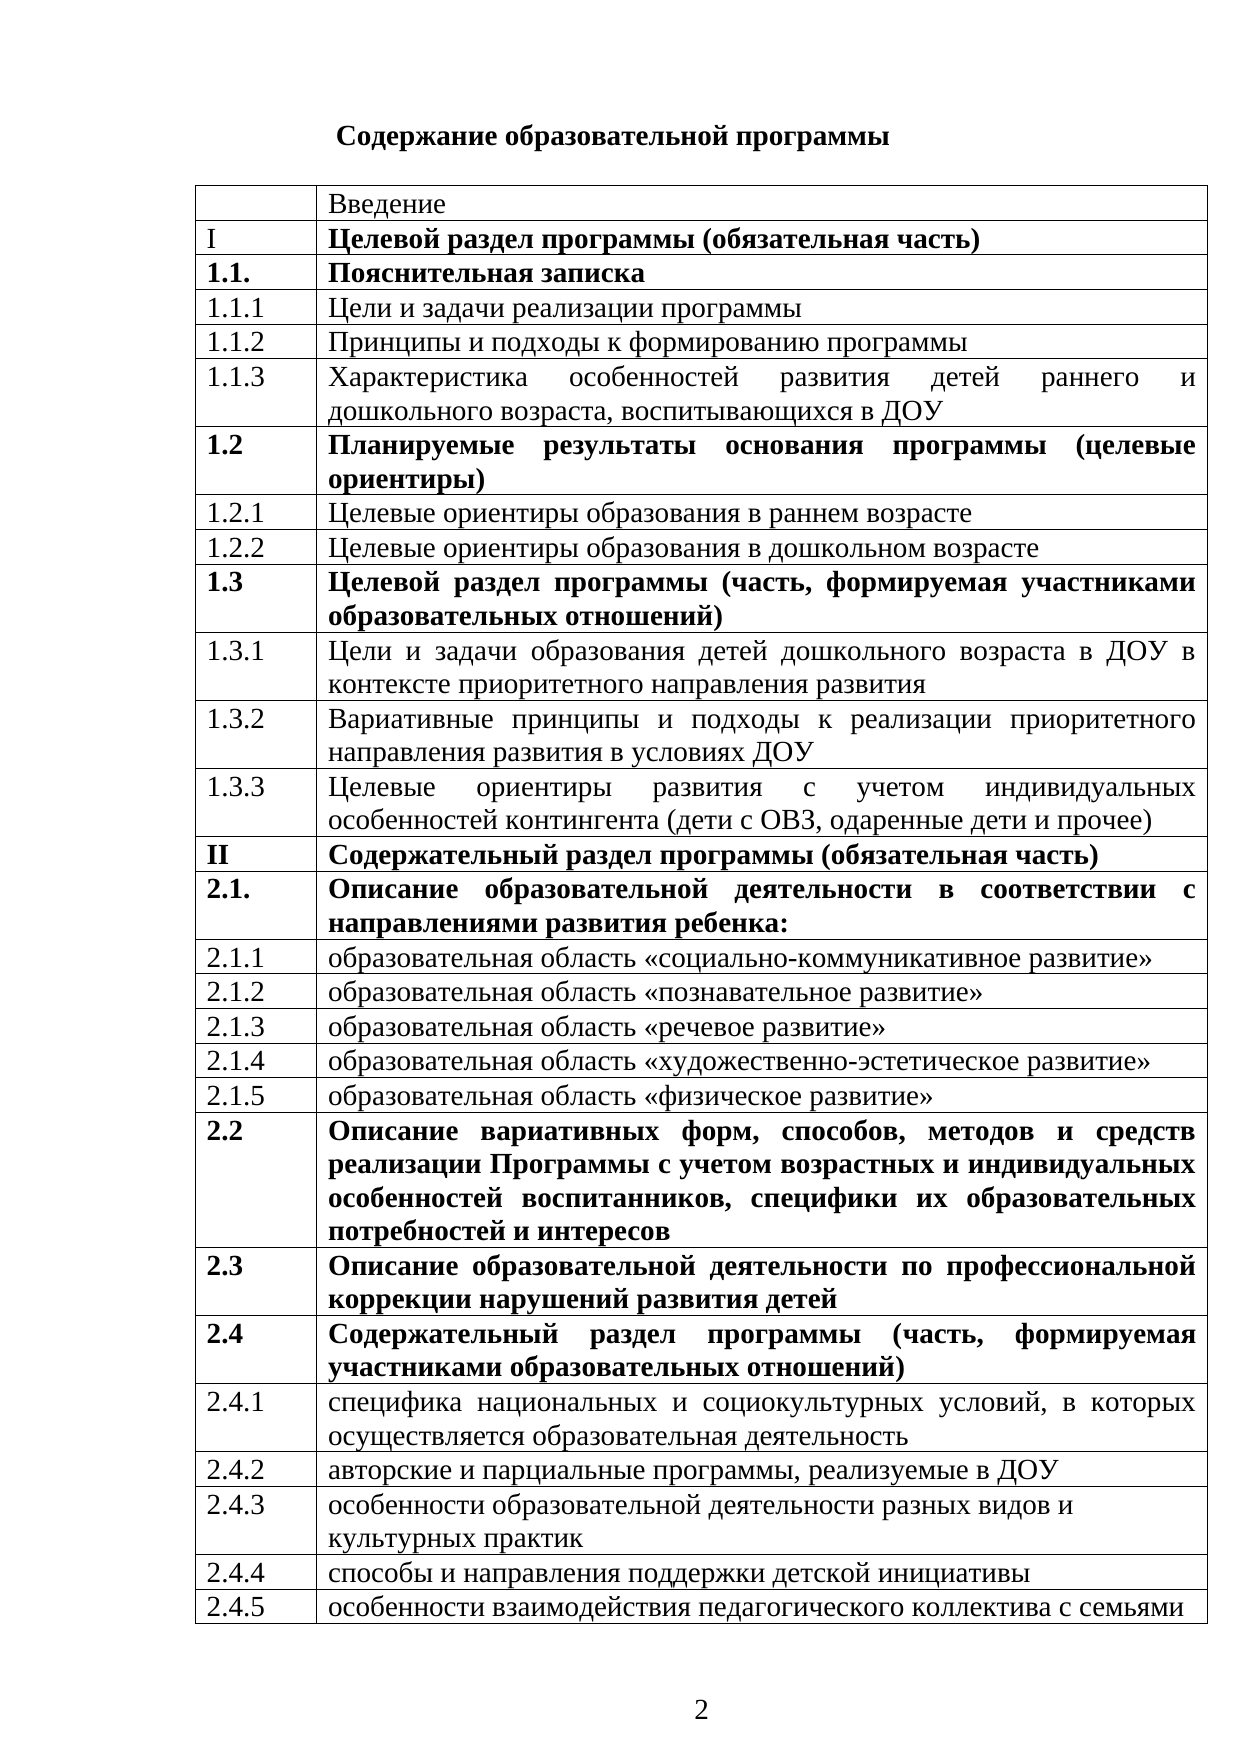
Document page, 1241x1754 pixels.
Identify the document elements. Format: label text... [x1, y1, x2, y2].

table_cell образовательная область «речевое развитие» [317, 1009, 1207, 1042]
table_cell 2.1.2 [196, 974, 316, 1008]
table_cell образовательная область «социально-коммуникативное развитие» [317, 940, 1207, 973]
table_header [196, 186, 316, 220]
table_cell 2.4.3 [196, 1487, 316, 1554]
table_cell 1.3.1 [196, 633, 316, 700]
table_cell 1.2.1 [196, 495, 316, 529]
table_cell I [196, 221, 316, 254]
table_cell Цели и задачи образования детей дошкольного возраста в ДОУ в контексте приоритетного направления развития [317, 633, 1207, 700]
table_cell Целевой раздел программы (обязательная часть) [317, 221, 1207, 254]
table_cell особенности образовательной деятельности разных видов и культурных практик [317, 1487, 1207, 1554]
table_cell 1.1. [196, 255, 316, 289]
table_header Введение [317, 186, 1207, 220]
table_cell 1.3.2 [196, 701, 316, 768]
table_cell авторские и парциальные программы, реализуемые в ДОУ [317, 1452, 1207, 1486]
table_cell Принципы и подходы к формированию программы [317, 325, 1207, 358]
table_cell II [196, 837, 316, 871]
table_cell 2.1.5 [196, 1078, 316, 1112]
table_cell Планируемые результаты основания программы (целевые ориентиры) [317, 427, 1207, 494]
table_cell 2.4 [196, 1316, 316, 1383]
table_cell 1.1.3 [196, 359, 316, 426]
table_cell Содержательный раздел программы (часть, формируемая участниками образовательных отношений) [317, 1316, 1207, 1383]
table_cell 2.4.1 [196, 1384, 316, 1451]
table_cell 2.1. [196, 872, 316, 939]
table_cell Описание вариативных форм, способов, методов и средств реализации Программы с учетом возрастных и индивидуальных особенностей воспитанников, специфики их образовательных потребностей и интересов [317, 1113, 1207, 1247]
table_cell образовательная область «физическое развитие» [317, 1078, 1207, 1112]
table_cell 2.4.2 [196, 1452, 316, 1486]
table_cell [317, 1590, 1207, 1623]
table_cell 1.1.2 [196, 325, 316, 358]
table_cell Описание образовательной деятельности в соответствии с направлениями развития ребенка: [317, 872, 1207, 939]
table_cell Цели и задачи реализации программы [317, 290, 1207, 323]
table_cell образовательная область «художественно-эстетическое развитие» [317, 1044, 1207, 1077]
table_cell Описание образовательной деятельности по профессиональной коррекции нарушений развития детей [317, 1248, 1207, 1315]
table_cell 1.3.3 [196, 769, 316, 836]
table_cell 2.4.5 [196, 1590, 316, 1623]
table_cell 1.2.2 [196, 530, 316, 563]
table_cell Целевые ориентиры образования в дошкольном возрасте [317, 530, 1207, 563]
table_cell Вариативные принципы и подходы к реализации приоритетного направления развития в условиях ДОУ [317, 701, 1207, 768]
table_cell 1.2 [196, 427, 316, 494]
table_cell 2.2 [196, 1113, 316, 1247]
table_cell способы и направления поддержки детской инициативы [317, 1555, 1207, 1588]
table_cell 2.1.4 [196, 1044, 316, 1077]
table_cell 1.3 [196, 565, 316, 632]
table_cell Характеристика особенностей развития детей раннего и дошкольного возраста, воспитывающихся в ДОУ [317, 359, 1207, 426]
text Содержание образовательной программы [0, 118, 1226, 152]
table_cell 2.4.4 [196, 1555, 316, 1588]
table_cell Содержательный раздел программы (обязательная часть) [317, 837, 1207, 871]
table_cell специфика национальных и социокультурных условий, в которых осуществляется образовательная деятельность [317, 1384, 1207, 1451]
table_cell Целевой раздел программы (часть, формируемая участниками образовательных отношений) [317, 565, 1207, 632]
table_cell Целевые ориентиры образования в раннем возрасте [317, 495, 1207, 529]
table_cell образовательная область «познавательное развитие» [317, 974, 1207, 1008]
table_cell 2.3 [196, 1248, 316, 1315]
table_cell 2.1.3 [196, 1009, 316, 1042]
table_cell 2.1.1 [196, 940, 316, 973]
table_cell 1.1.1 [196, 290, 316, 323]
table_cell Пояснительная записка [317, 255, 1207, 289]
table_cell Целевые ориентиры развития с учетом индивидуальных особенностей контингента (дети с ОВЗ, одаренные дети и прочее) [317, 769, 1207, 836]
